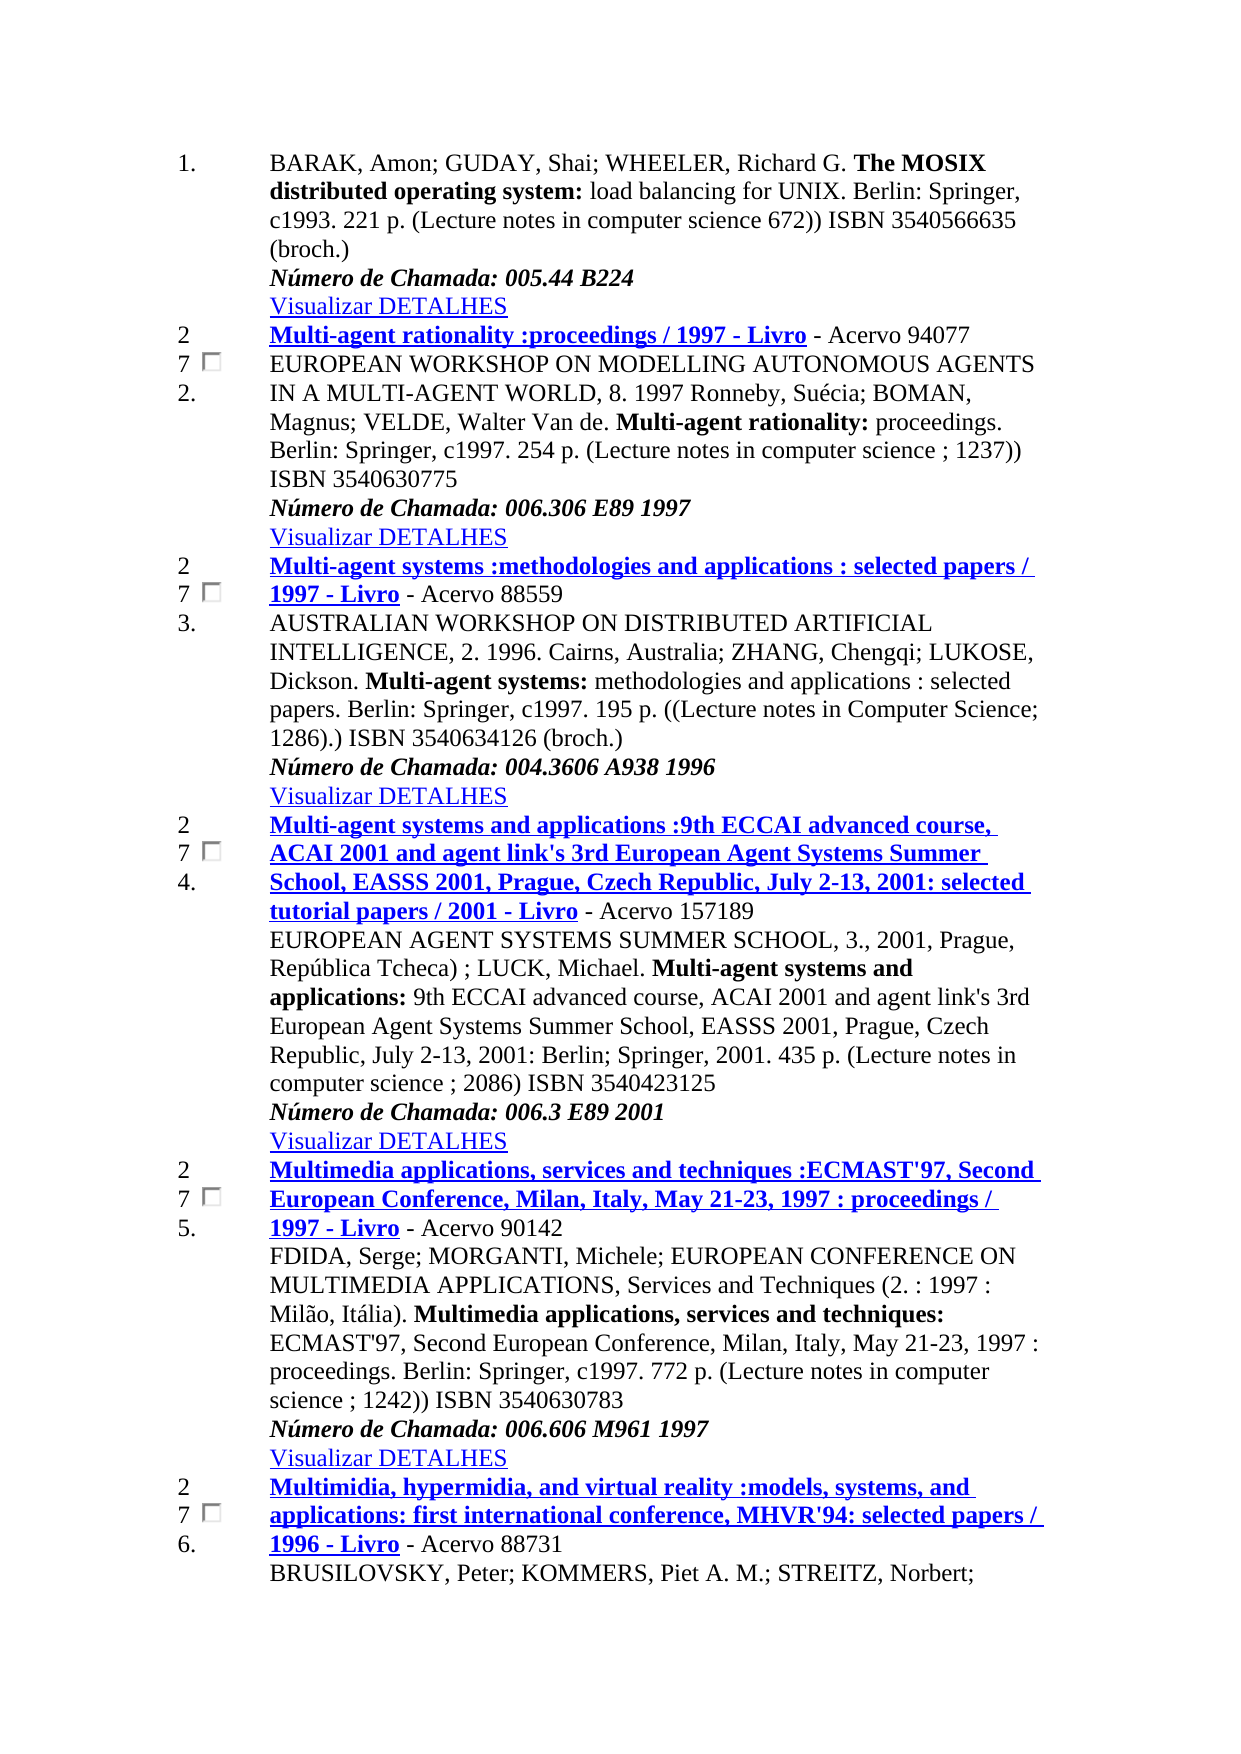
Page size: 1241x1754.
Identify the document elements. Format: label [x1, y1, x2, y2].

table_cell [177, 551, 1045, 810]
table_cell [177, 1472, 1045, 1587]
table_cell [177, 148, 1045, 320]
table_cell [177, 810, 1045, 1155]
table_cell [177, 1155, 1045, 1472]
table_cell [177, 320, 1045, 551]
